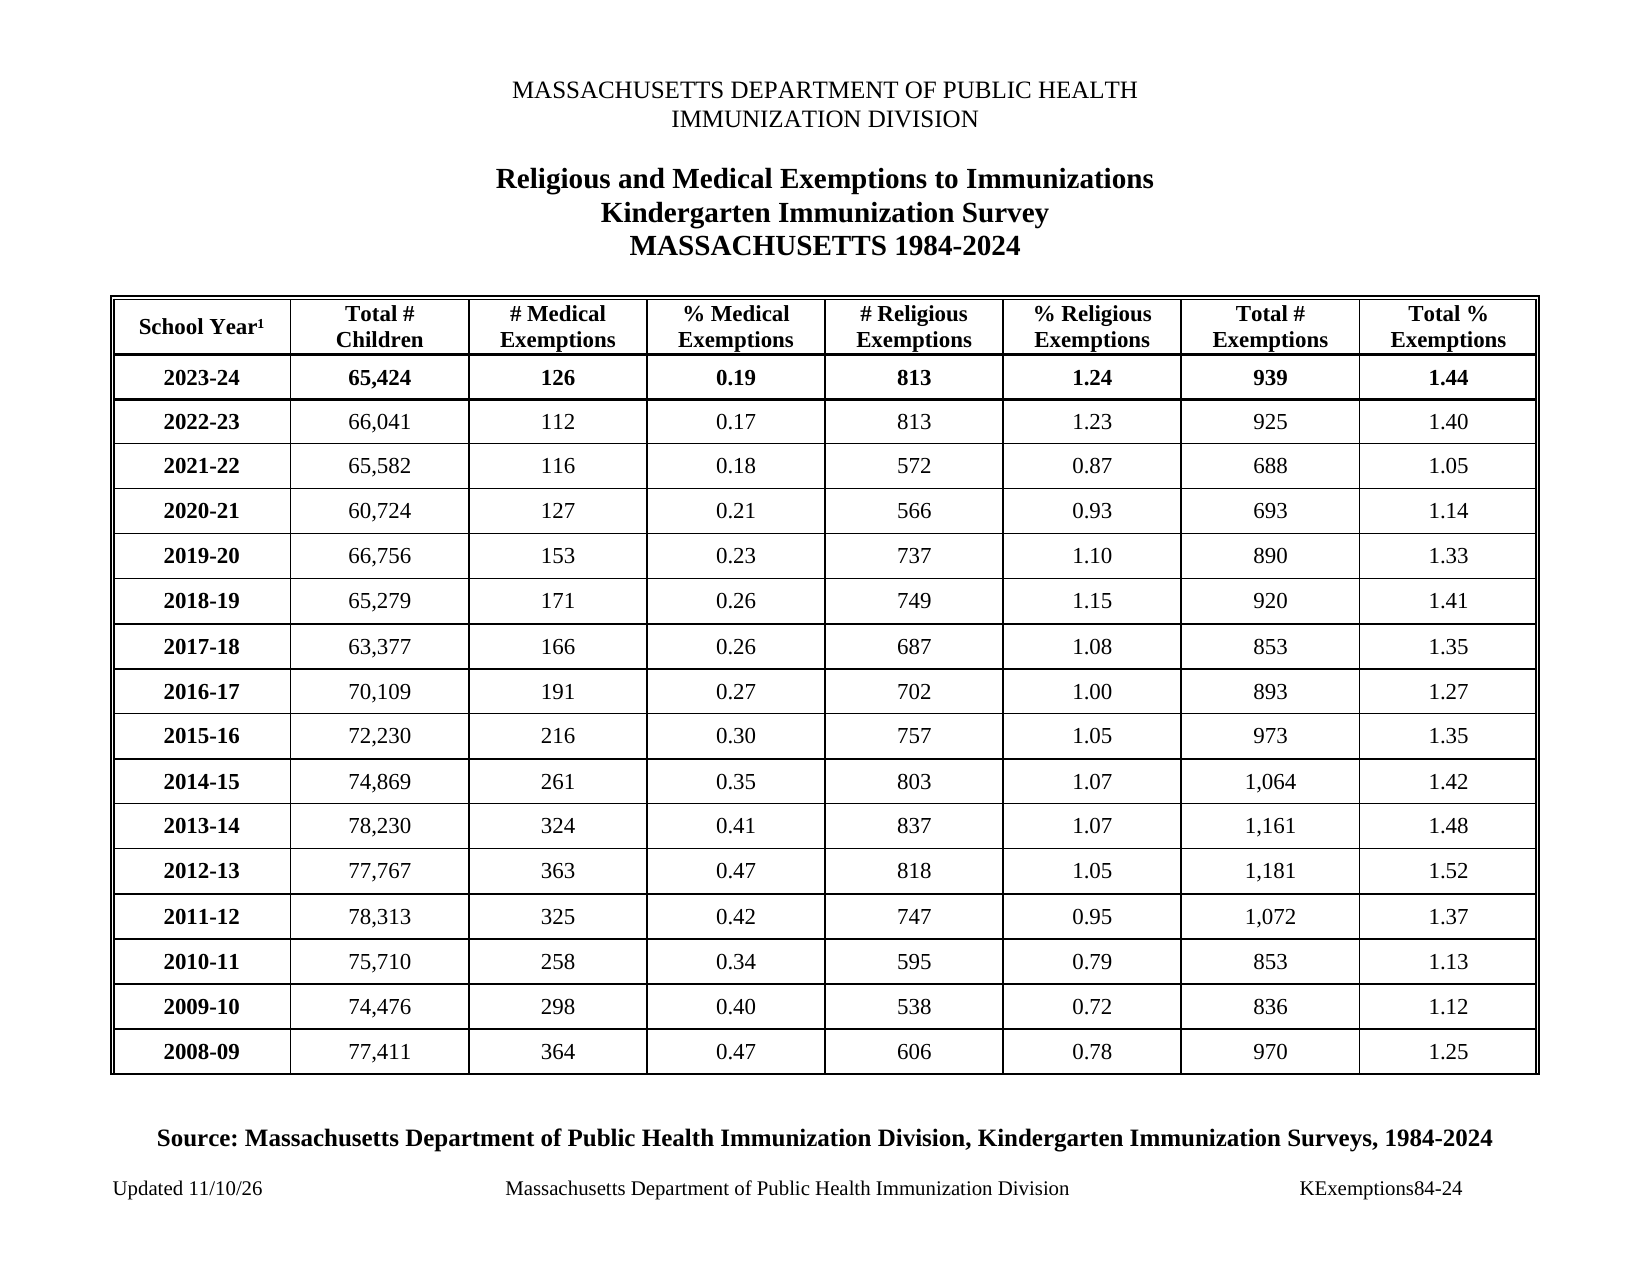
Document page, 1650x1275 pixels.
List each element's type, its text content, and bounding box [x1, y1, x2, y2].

table_cell 70,109 [291, 670, 468, 713]
table_cell 0.95 [1004, 895, 1180, 938]
table_cell 2016-17 [115, 670, 290, 713]
table_header School Year¹ [115, 300, 290, 353]
table_cell 63,377 [291, 625, 468, 668]
table_cell 2008-09 [115, 1030, 290, 1073]
table_cell 818 [826, 849, 1002, 893]
table_cell 1,161 [1182, 804, 1359, 848]
table_cell 1.13 [1360, 940, 1535, 983]
table_cell 813 [826, 401, 1002, 443]
table_cell 364 [470, 1030, 646, 1073]
table_cell 0.41 [648, 804, 824, 848]
table_cell 171 [470, 579, 646, 623]
table_cell 324 [470, 804, 646, 848]
table_cell 1.27 [1360, 670, 1535, 713]
table_cell 1.07 [1004, 804, 1180, 848]
table_cell 893 [1182, 670, 1359, 713]
table_cell 60,724 [291, 489, 468, 533]
table_cell 2018-19 [115, 579, 290, 623]
table_cell 2013-14 [115, 804, 290, 848]
table_cell 2021-22 [115, 444, 290, 488]
table_cell 2014-15 [115, 760, 290, 803]
table_cell 836 [1182, 985, 1359, 1028]
table_cell 1.05 [1360, 444, 1535, 488]
table_cell 0.17 [648, 401, 824, 443]
table_cell 66,041 [291, 401, 468, 443]
table_cell 572 [826, 444, 1002, 488]
table_cell 0.47 [648, 849, 824, 893]
table_cell 0.23 [648, 534, 824, 578]
table_cell 0.21 [648, 489, 824, 533]
table_cell 1.00 [1004, 670, 1180, 713]
table_cell 0.34 [648, 940, 824, 983]
table_cell 65,424 [291, 356, 468, 398]
table_cell 65,279 [291, 579, 468, 623]
table_cell 595 [826, 940, 1002, 983]
table_cell 1.12 [1360, 985, 1535, 1028]
table_cell 65,582 [291, 444, 468, 488]
table_cell 1.35 [1360, 625, 1535, 668]
table_cell 1.41 [1360, 579, 1535, 623]
table_cell 1.44 [1360, 356, 1535, 398]
table_cell 0.26 [648, 625, 824, 668]
table_cell 126 [470, 356, 646, 398]
table_cell 191 [470, 670, 646, 713]
table_cell 78,230 [291, 804, 468, 848]
table_cell 0.72 [1004, 985, 1180, 1028]
table_cell 112 [470, 401, 646, 443]
table_cell 853 [1182, 940, 1359, 983]
table_cell 2017-18 [115, 625, 290, 668]
table_cell 0.35 [648, 760, 824, 803]
table_cell 166 [470, 625, 646, 668]
text MASSACHUSETTS 1984-2024 [112, 228, 1537, 262]
table_header Total # Children [291, 300, 468, 353]
table_cell 0.26 [648, 579, 824, 623]
table_cell 216 [470, 714, 646, 758]
table_cell 1.24 [1004, 356, 1180, 398]
table_cell 75,710 [291, 940, 468, 983]
table_cell 566 [826, 489, 1002, 533]
table_cell 2009-10 [115, 985, 290, 1028]
table_cell 1.48 [1360, 804, 1535, 848]
table_cell 1.40 [1360, 401, 1535, 443]
table_cell 2022-23 [115, 401, 290, 443]
table_cell 0.30 [648, 714, 824, 758]
table_cell 2011-12 [115, 895, 290, 938]
table_cell 970 [1182, 1030, 1359, 1073]
table_cell 66,756 [291, 534, 468, 578]
table_cell 853 [1182, 625, 1359, 668]
table_cell 0.87 [1004, 444, 1180, 488]
table_cell 813 [826, 356, 1002, 398]
table_cell 1.10 [1004, 534, 1180, 578]
table_cell 298 [470, 985, 646, 1028]
table_cell 1.52 [1360, 849, 1535, 893]
table_cell 920 [1182, 579, 1359, 623]
table_cell 2010-11 [115, 940, 290, 983]
table_cell 737 [826, 534, 1002, 578]
table_cell 153 [470, 534, 646, 578]
table_cell 1.37 [1360, 895, 1535, 938]
table_cell 837 [826, 804, 1002, 848]
table_cell 693 [1182, 489, 1359, 533]
table_cell 74,476 [291, 985, 468, 1028]
table_cell 702 [826, 670, 1002, 713]
table_cell 890 [1182, 534, 1359, 578]
table_header % Medical Exemptions [648, 300, 824, 353]
table_cell 258 [470, 940, 646, 983]
table_cell 325 [470, 895, 646, 938]
table_cell 0.79 [1004, 940, 1180, 983]
table_cell 0.19 [648, 356, 824, 398]
table_cell 0.18 [648, 444, 824, 488]
table_cell 1.23 [1004, 401, 1180, 443]
table_cell 0.78 [1004, 1030, 1180, 1073]
table_cell 116 [470, 444, 646, 488]
table_cell 687 [826, 625, 1002, 668]
table_cell 1.05 [1004, 714, 1180, 758]
table_cell 261 [470, 760, 646, 803]
table_cell 2023-24 [115, 356, 290, 398]
text Religious and Medical Exemptions to Immunizations [112, 161, 1537, 195]
table_cell 0.47 [648, 1030, 824, 1073]
table_cell 606 [826, 1030, 1002, 1073]
table_cell 1.42 [1360, 760, 1535, 803]
table_cell 538 [826, 985, 1002, 1028]
table_cell 77,411 [291, 1030, 468, 1073]
table_cell 1,072 [1182, 895, 1359, 938]
text Kindergarten Immunization Survey [112, 195, 1537, 228]
table_cell 1.25 [1360, 1030, 1535, 1073]
table_cell 939 [1182, 356, 1359, 398]
table_cell 1.33 [1360, 534, 1535, 578]
table_cell 688 [1182, 444, 1359, 488]
table_cell 803 [826, 760, 1002, 803]
table_cell 2015-16 [115, 714, 290, 758]
table_cell 127 [470, 489, 646, 533]
table_cell 363 [470, 849, 646, 893]
table_cell 1,064 [1182, 760, 1359, 803]
table_cell 1.05 [1004, 849, 1180, 893]
table_header # Medical Exemptions [470, 300, 646, 353]
table_cell 0.42 [648, 895, 824, 938]
table_cell 749 [826, 579, 1002, 623]
table_cell 757 [826, 714, 1002, 758]
table_header # Religious Exemptions [826, 300, 1002, 353]
table_cell 973 [1182, 714, 1359, 758]
table_cell 747 [826, 895, 1002, 938]
table_cell 1,181 [1182, 849, 1359, 893]
table_cell 0.40 [648, 985, 824, 1028]
table_header % Religious Exemptions [1004, 300, 1180, 353]
table_cell 74,869 [291, 760, 468, 803]
table_cell 0.93 [1004, 489, 1180, 533]
table_cell 1.07 [1004, 760, 1180, 803]
table_header Total # Exemptions [1182, 300, 1359, 353]
table_cell 2019-20 [115, 534, 290, 578]
table_cell 1.14 [1360, 489, 1535, 533]
table_cell 1.15 [1004, 579, 1180, 623]
table_cell 77,767 [291, 849, 468, 893]
table_cell 72,230 [291, 714, 468, 758]
table_cell 2020-21 [115, 489, 290, 533]
table_cell 0.27 [648, 670, 824, 713]
table_cell 1.35 [1360, 714, 1535, 758]
table_cell 2012-13 [115, 849, 290, 893]
table_cell 78,313 [291, 895, 468, 938]
table_cell 925 [1182, 401, 1359, 443]
table_cell 1.08 [1004, 625, 1180, 668]
table_header Total % Exemptions [1360, 300, 1535, 353]
